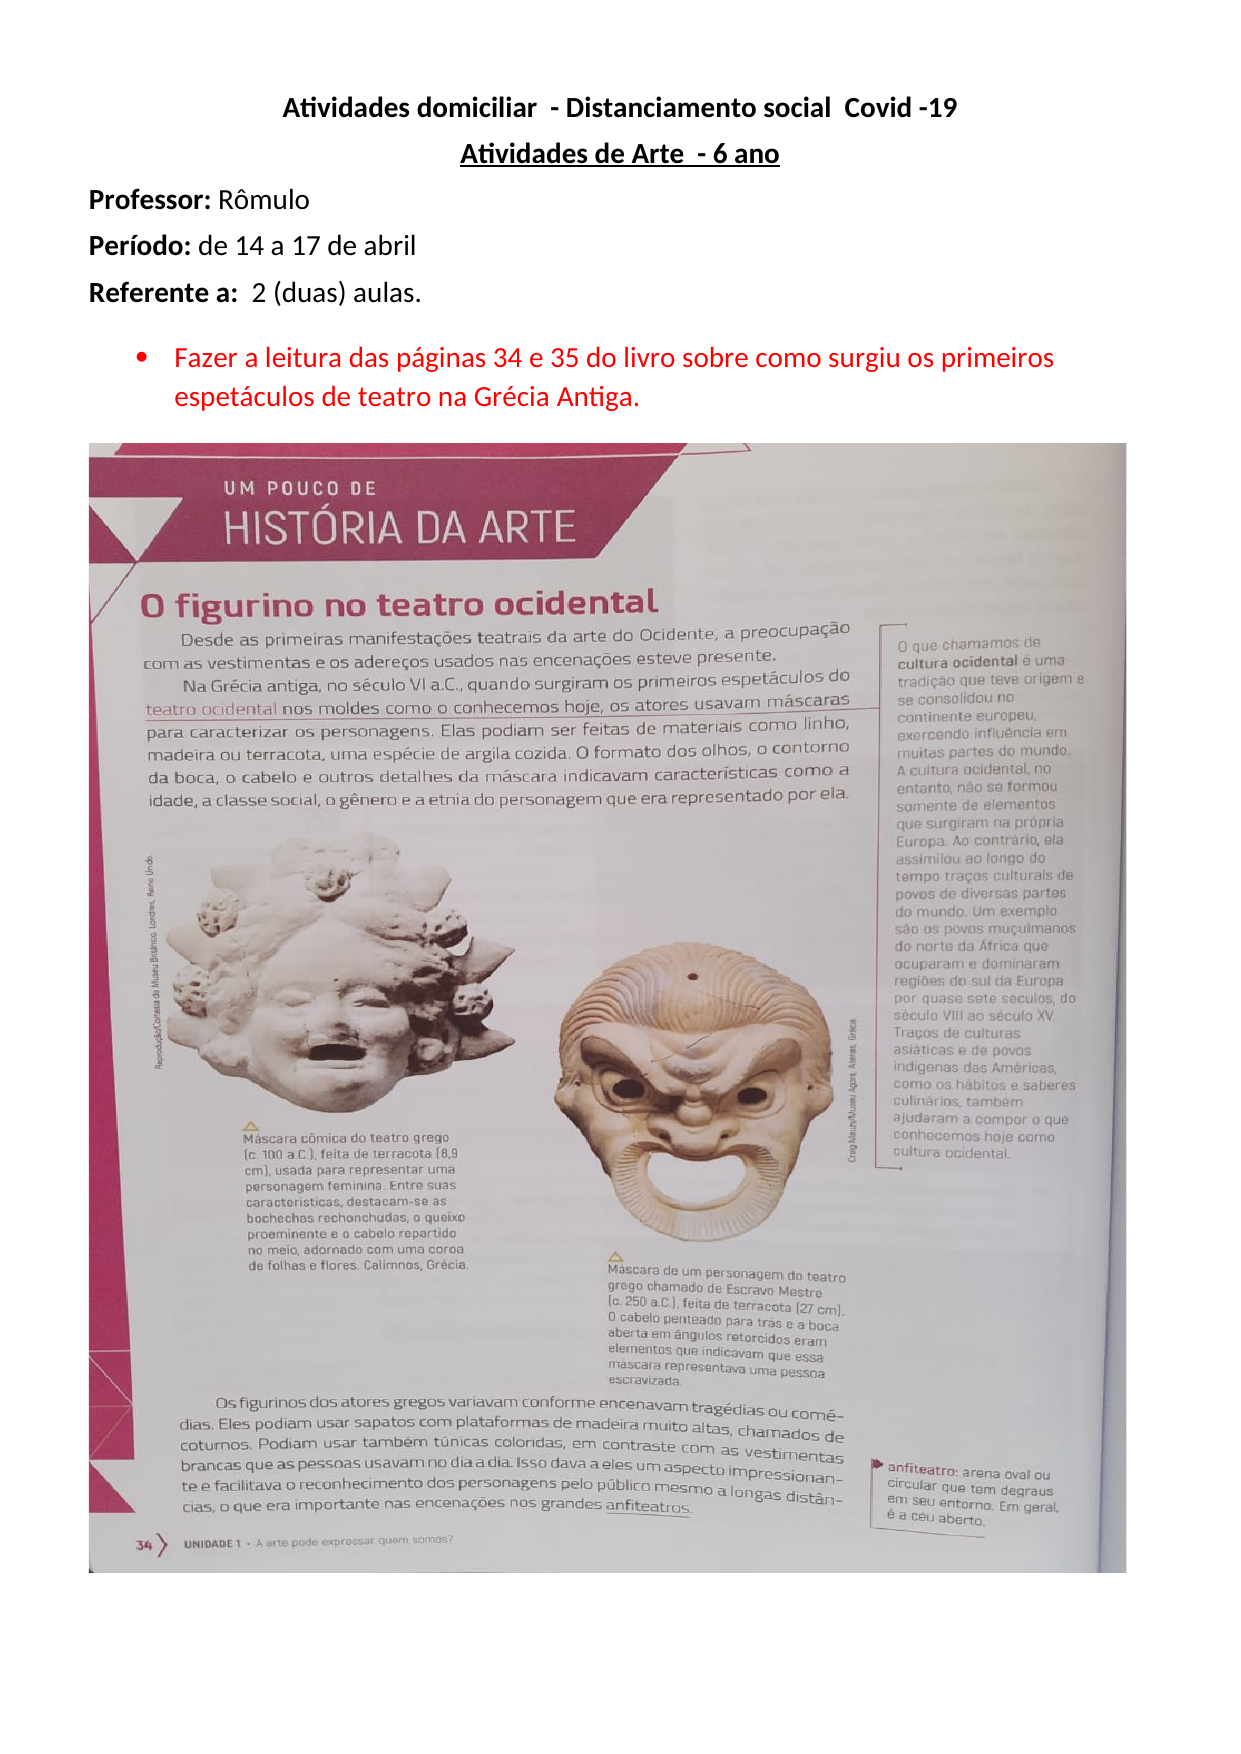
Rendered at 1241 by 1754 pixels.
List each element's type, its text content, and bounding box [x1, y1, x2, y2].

picture [88, 443, 1127, 1573]
text Referente a: 2 (duas) aulas. [89, 274, 1152, 309]
text Atividades domiciliar - Distanciamento social Covid -19 [89, 89, 1152, 124]
text Atividades de Arte - 6 ano [89, 135, 1152, 171]
list Fazer a leitura das páginas 34 e 35 do livro sobre como surgiu os primeiros espetáculos de teatro na Grécia Antiga. [137, 339, 1106, 413]
text Professor: Rômulo [89, 181, 1152, 217]
text Período: de 14 a 17 de abril [89, 227, 1152, 263]
